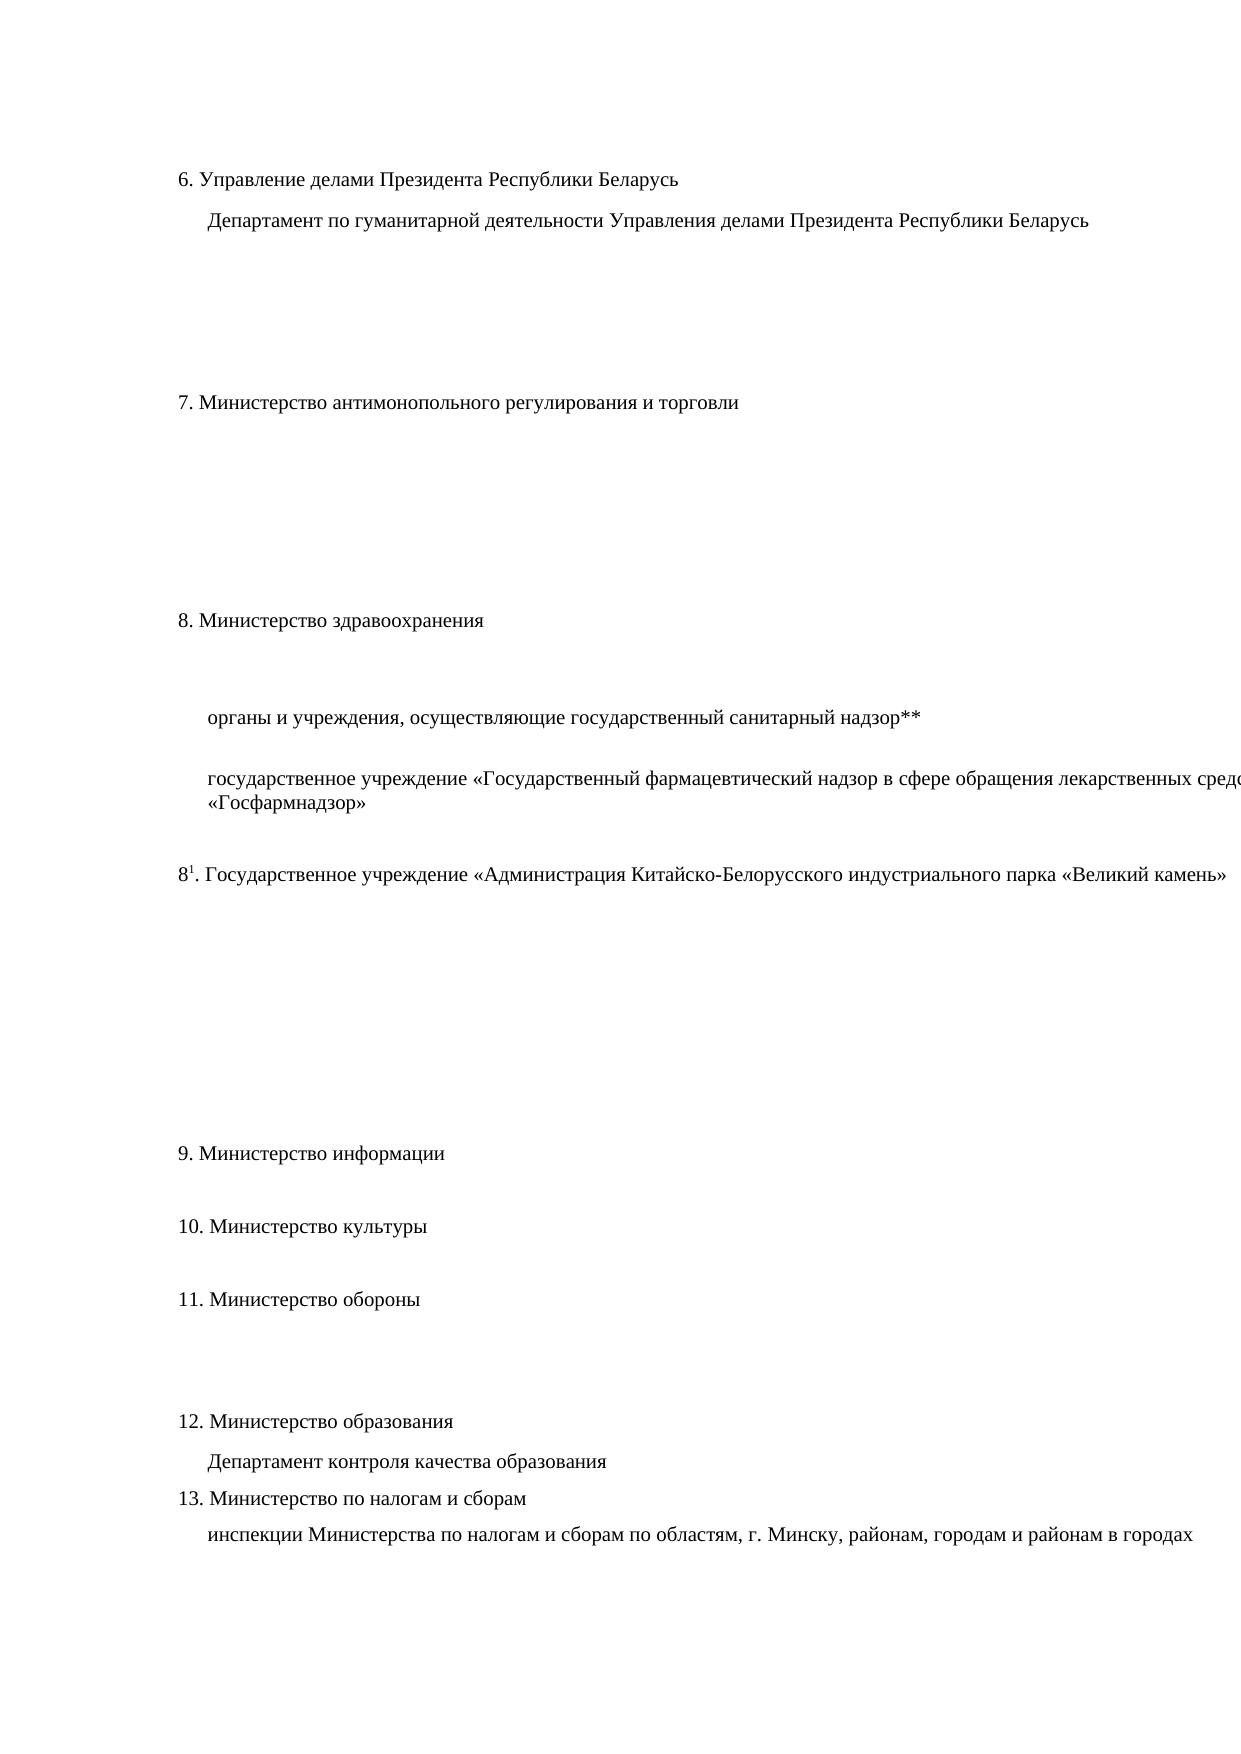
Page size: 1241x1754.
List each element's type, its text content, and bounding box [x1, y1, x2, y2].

table_cell государственное учреждение «Государственный фармацевтический надзор в сфере обращения лекарственных средств «Госфармнадзор» [177, 753, 1240, 862]
table_cell 12. Министерство образования [177, 1396, 1240, 1437]
table_cell 9. Министерство информации [177, 1129, 1240, 1202]
table_cell 13. Министерство по налогам и сборам инспекции Министерства по налогам и сборам по областям, г. Минску, районам, городам и районам в городах [177, 1473, 1240, 1631]
table_cell 81. Государственное учреждение «Администрация Китайско-Белорусского индустриального парка «Великий камень» [177, 862, 1240, 1129]
table_cell 7. Министерство антимонопольного регулирования и торговли [177, 377, 1240, 596]
table_cell 6. Управление делами Президента Республики Беларусь [177, 155, 1240, 195]
table_cell 8. Министерство здравоохранения [177, 596, 1240, 693]
table_cell органы и учреждения, осуществляющие государственный санитарный надзор** [177, 693, 1240, 753]
table_cell 10. Министерство культуры [177, 1202, 1240, 1275]
table_cell Департамент контроля качества образования [177, 1437, 1240, 1473]
table_cell Департамент по гуманитарной деятельности Управления делами Президента Республики Беларусь [177, 195, 1240, 377]
table_cell 11. Министерство обороны [177, 1275, 1240, 1396]
